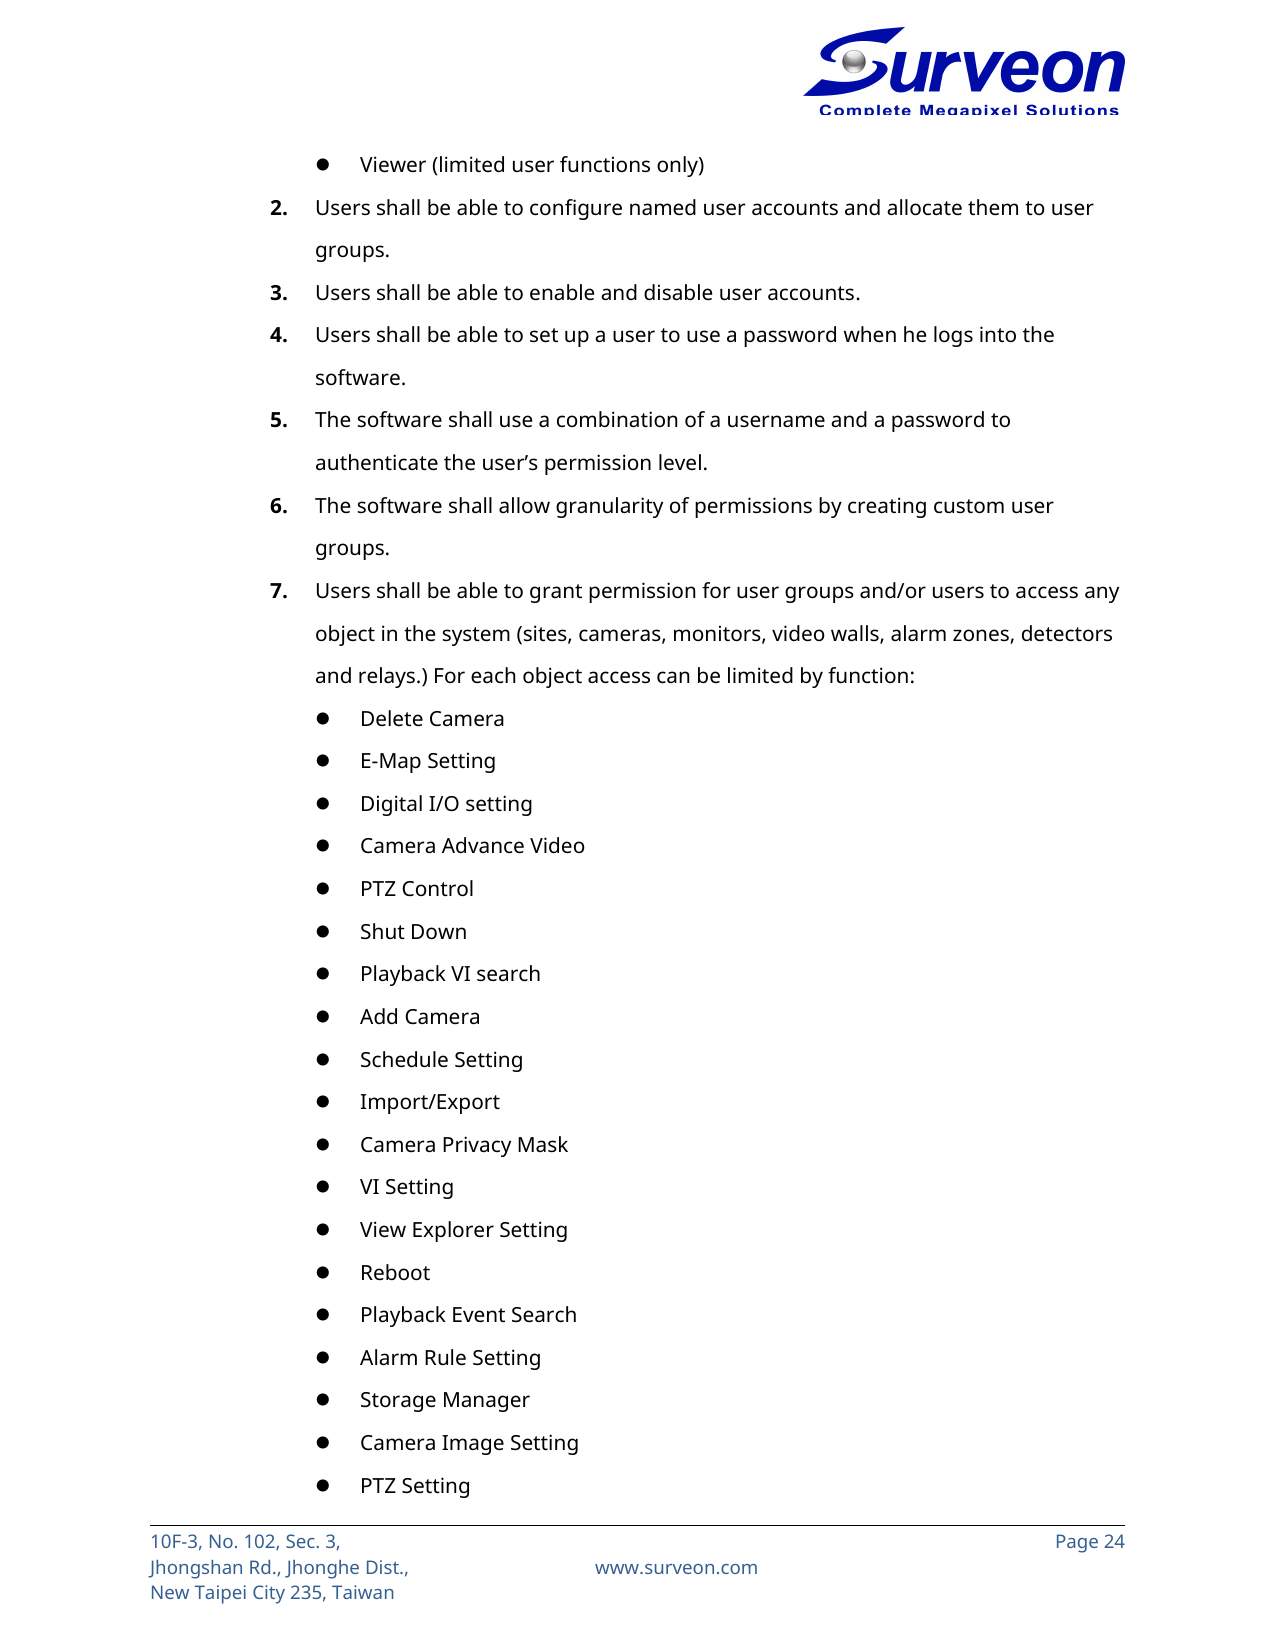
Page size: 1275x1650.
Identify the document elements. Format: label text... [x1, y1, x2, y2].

list Users shall be able to enable and disable user accounts. [270, 278, 1125, 306]
list Import/Export [315, 1087, 1125, 1116]
list Reboot [315, 1258, 1125, 1286]
list Camera Privacy Mask [315, 1130, 1125, 1158]
list Users shall be able to configure named user accounts and allocate them to user groups. [270, 193, 1125, 264]
list Delete Camera [315, 704, 1125, 732]
list View Explorer Setting [315, 1215, 1125, 1243]
picture [803, 27, 1125, 115]
list Playback Event Search [315, 1300, 1125, 1329]
list Add Camera [315, 1002, 1125, 1031]
list PTZ Control [315, 874, 1125, 903]
list Storage Manager [315, 1386, 1125, 1414]
list The software shall allow granularity of permissions by creating custom user groups. [270, 491, 1125, 562]
list Digital I/O setting [315, 789, 1125, 817]
list Shut Down [315, 917, 1125, 945]
list Schedule Setting [315, 1045, 1125, 1073]
list Viewer (limited user functions only) [315, 150, 1125, 178]
list E-Map Setting [315, 746, 1125, 775]
list Users shall be able to grant permission for user groups and/or users to access any object in the system (sites, cameras, monitors, video walls, alarm zones, detectors and relays.) For each object access can be limited by function: [270, 576, 1125, 690]
list PTZ Setting [315, 1471, 1125, 1499]
list Playback VI search [315, 959, 1125, 988]
list The software shall use a combination of a username and a password to authenticate the user’s permission level. [270, 406, 1125, 477]
list Camera Advance Video [315, 832, 1125, 860]
list VI Setting [315, 1172, 1125, 1201]
list Camera Image Setting [315, 1428, 1125, 1457]
list Users shall be able to set up a user to use a password when he logs into the software. [270, 320, 1125, 391]
list Alarm Rule Setting [315, 1343, 1125, 1371]
